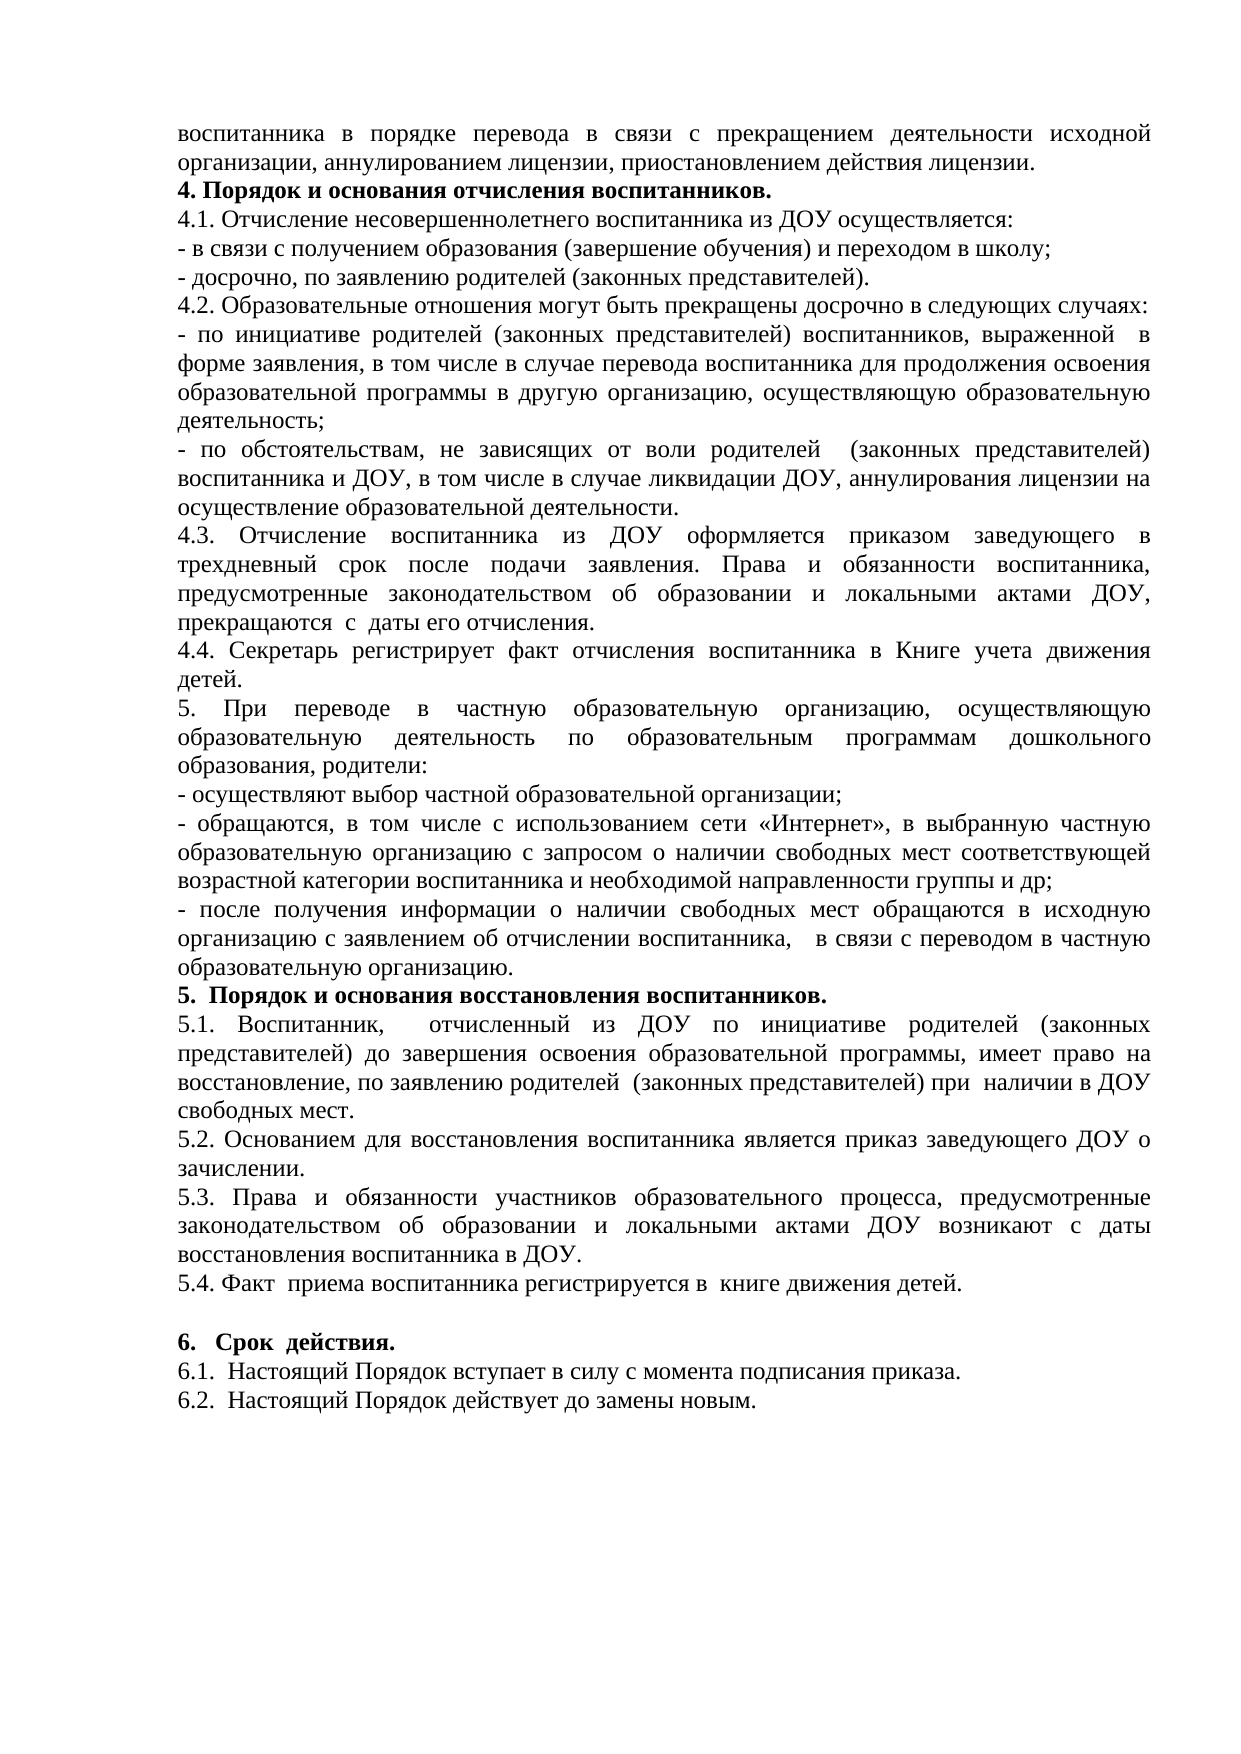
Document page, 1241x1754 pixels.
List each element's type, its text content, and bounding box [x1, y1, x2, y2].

text 5.1. Воспитанник, отчисленный из ДОУ по инициативе родителей (законных представителей) до завершения освоения образовательной программы, имеет право на восстановление, по заявлению родителей (законных представителей) при наличии в ДОУ свободных мест. [177, 1009, 1152, 1124]
text 5. Порядок и основания восстановления воспитанников. [177, 981, 1152, 1009]
list 4.4. Секретарь регистрирует факт отчисления воспитанника в Книге учета движения детей. [177, 636, 1152, 693]
list 4. Порядок и основания отчисления воспитанников. [177, 176, 1152, 204]
list - в связи с получением образования (завершение обучения) и переходом в школу; [177, 233, 1152, 262]
text 6.2. Настоящий Порядок действует до замены новым. [177, 1385, 1152, 1414]
list 4.1. Отчисление несовершеннолетнего воспитанника из ДОУ осуществляется: [177, 204, 1152, 233]
list 4.2. Образовательные отношения могут быть прекращены досрочно в следующих случаях: [177, 291, 1152, 319]
text 6. Срок действия. [177, 1327, 1152, 1356]
list - по инициативе родителей (законных представителей) воспитанников, выраженной в форме заявления, в том числе в случае перевода воспитанника для продолжения освоения образовательной программы в другую организацию, осуществляющую образовательную деятельность; [177, 319, 1152, 434]
list - осуществляют выбор частной образовательной организации; [177, 779, 1152, 808]
list - после получения информации о наличии свободных мест обращаются в исходную организацию с заявлением об отчислении воспитанника, в связи с переводом в частную образовательную организацию. [177, 894, 1152, 981]
text 5.4. Факт приема воспитанника регистрируется в книге движения детей. [177, 1268, 1152, 1297]
list 5. При переводе в частную образовательную организацию, осуществляющую образовательную деятельность по образовательным программам дошкольного образования, родители: [177, 693, 1152, 779]
text 5.2. Основанием для восстановления воспитанника является приказ заведующего ДОУ о зачислении. [177, 1124, 1152, 1182]
text 6.1. Настоящий Порядок вступает в силу с момента подписания приказа. [177, 1356, 1152, 1385]
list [177, 118, 1152, 176]
list 4.3. Отчисление воспитанника из ДОУ оформляется приказом заведующего в трехдневный срок после подачи заявления. Права и обязанности воспитанника, предусмотренные законодательством об образовании и локальными актами ДОУ, прекращаются с даты его отчисления. [177, 521, 1152, 636]
list - досрочно, по заявлению родителей (законных представителей). [177, 262, 1152, 291]
list - по обстоятельствам, не зависящих от воли родителей (законных представителей) воспитанника и ДОУ, в том числе в случае ликвидации ДОУ, аннулирования лицензии на осуществление образовательной деятельности. [177, 434, 1152, 521]
list - обращаются, в том числе с использованием сети «Интернет», в выбранную частную образовательную организацию с запросом о наличии свободных мест соответствующей возрастной категории воспитанника и необходимой направленности группы и др; [177, 808, 1152, 894]
text 5.3. Права и обязанности участников образовательного процесса, предусмотренные законодательством об образовании и локальными актами ДОУ возникают с даты восстановления воспитанника в ДОУ. [177, 1182, 1152, 1268]
